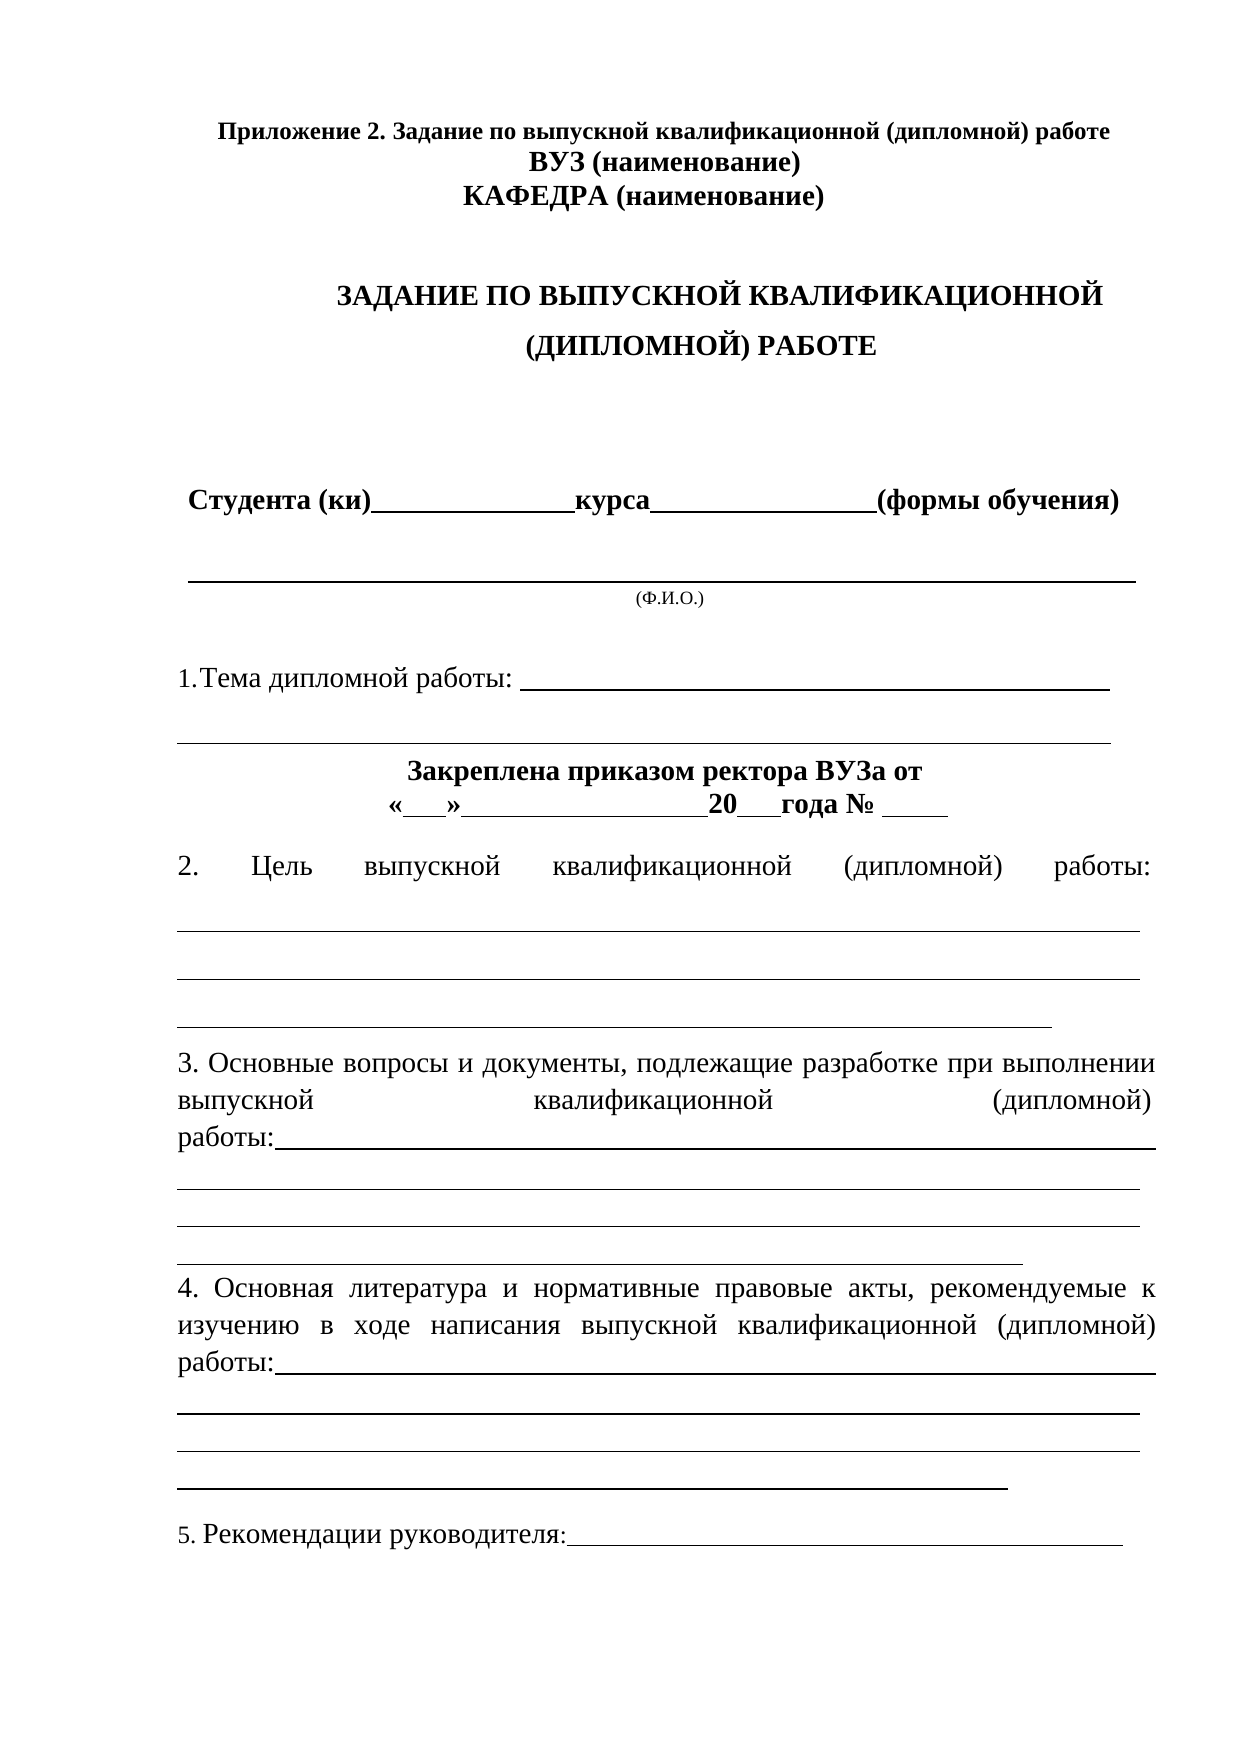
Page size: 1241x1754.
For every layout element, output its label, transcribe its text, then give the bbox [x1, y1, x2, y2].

list Рекомендации руководителя: [177, 1516, 1167, 1549]
subtitle Студента (ки) курса (формы обучения) [188, 482, 1167, 516]
text « » 20 года № [168, 787, 1167, 820]
list Основные вопросы и документы, подлежащие разработке при выполнении выпускной квалификационной (дипломной) работы: [177, 1045, 1156, 1153]
text (Ф.И.О.) [193, 587, 1146, 608]
text Приложение 2. Задание по выпускной квалификационной (дипломной) работе [217, 116, 1167, 144]
text ЗАДАНИЕ ПО ВЫПУСКНОЙ КВАЛИФИКАЦИОННОЙ (ДИПЛОМНОЙ) РАБОТЕ [336, 278, 1105, 362]
subtitle Закреплена приказом ректора ВУЗа от [167, 753, 1162, 787]
list Основная литература и нормативные правовые акты, рекомендуемые к изучению в ходе написания выпускной квалификационной (дипломной) работы: [177, 1258, 1156, 1378]
subtitle ВУЗ (наименование) КАФЕДРА (наименование) [463, 144, 825, 212]
list Тема дипломной работы: [177, 660, 1167, 694]
list Цель выпускной квалификационной (дипломной) работы: [177, 848, 1167, 882]
